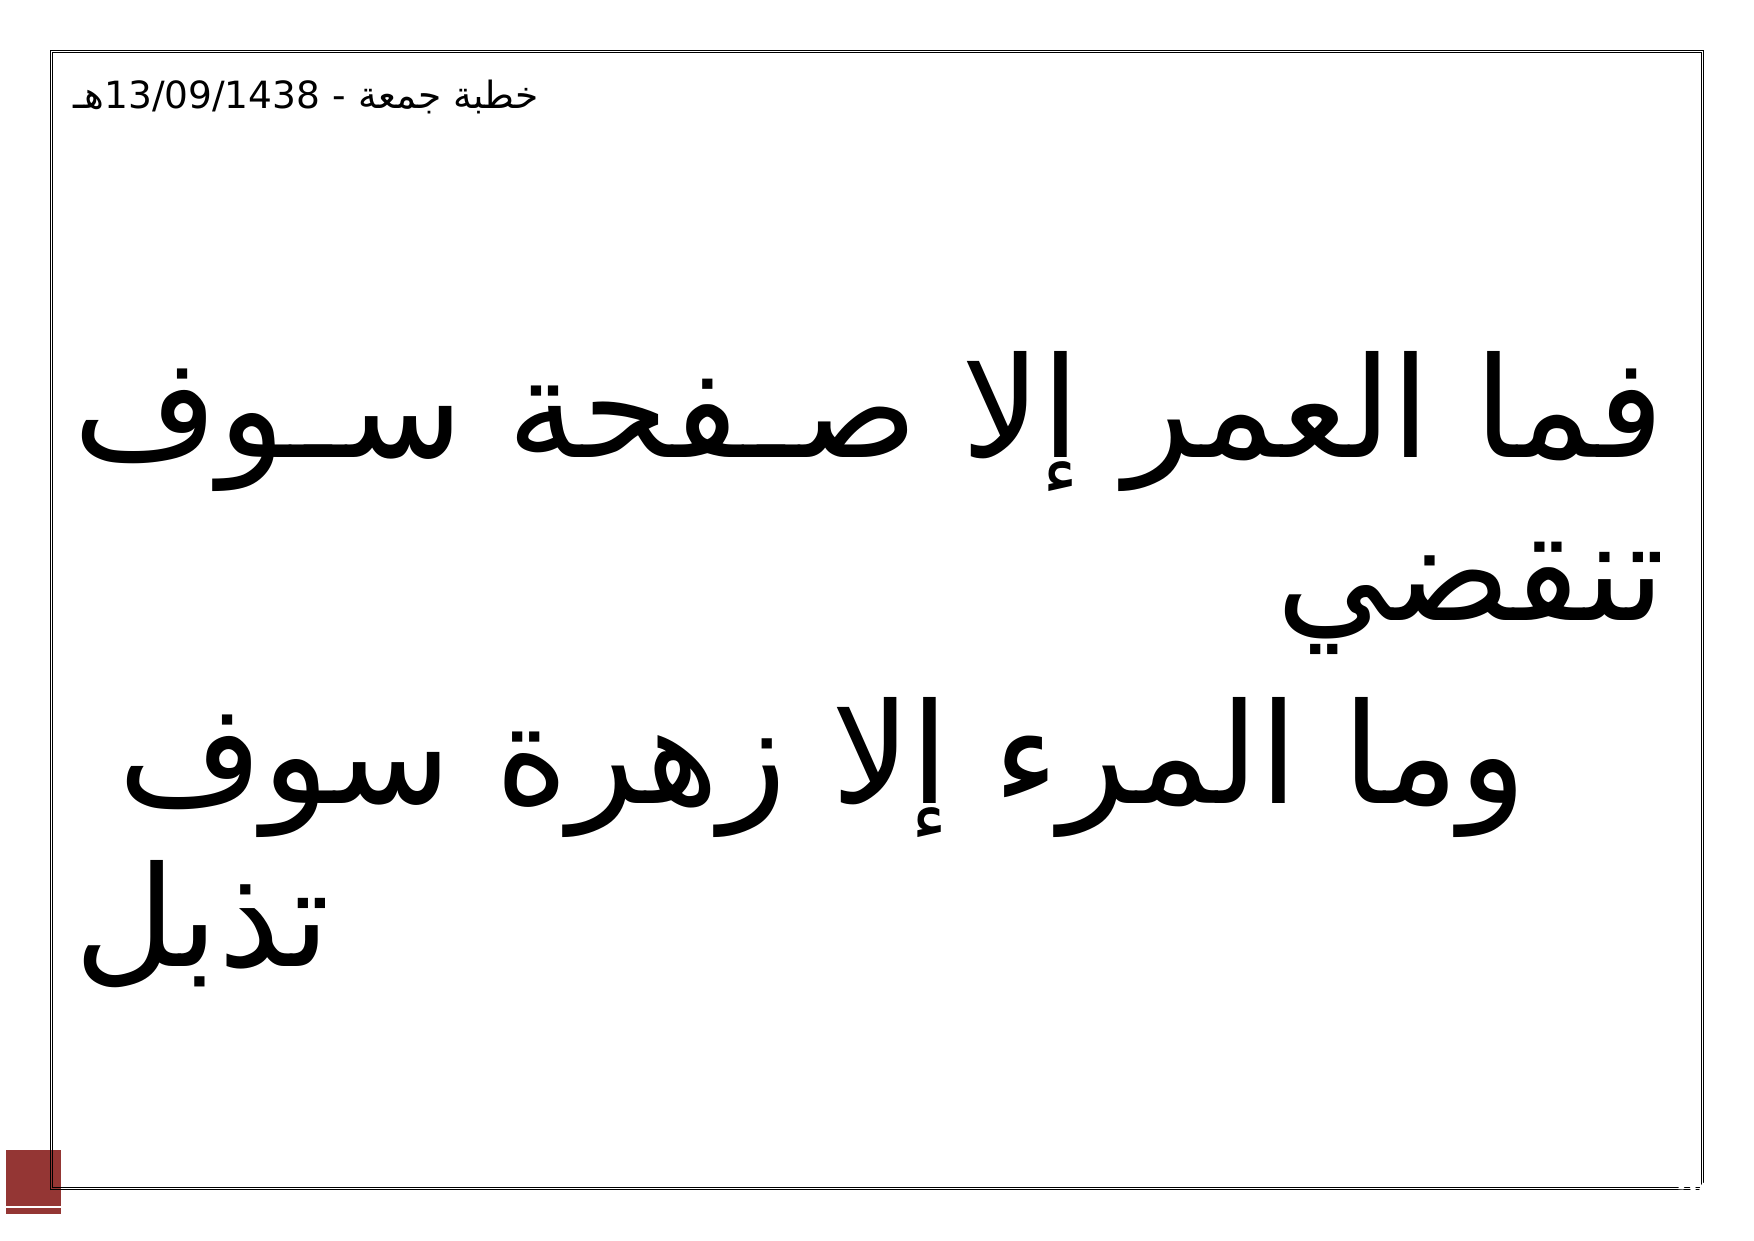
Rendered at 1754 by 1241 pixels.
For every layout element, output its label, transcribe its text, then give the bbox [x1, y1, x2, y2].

text وما المرء إلا زهرة سوف تذبل [74, 674, 1665, 999]
text فما العمر إلا صفحة سوف تنقضي [74, 328, 1665, 653]
